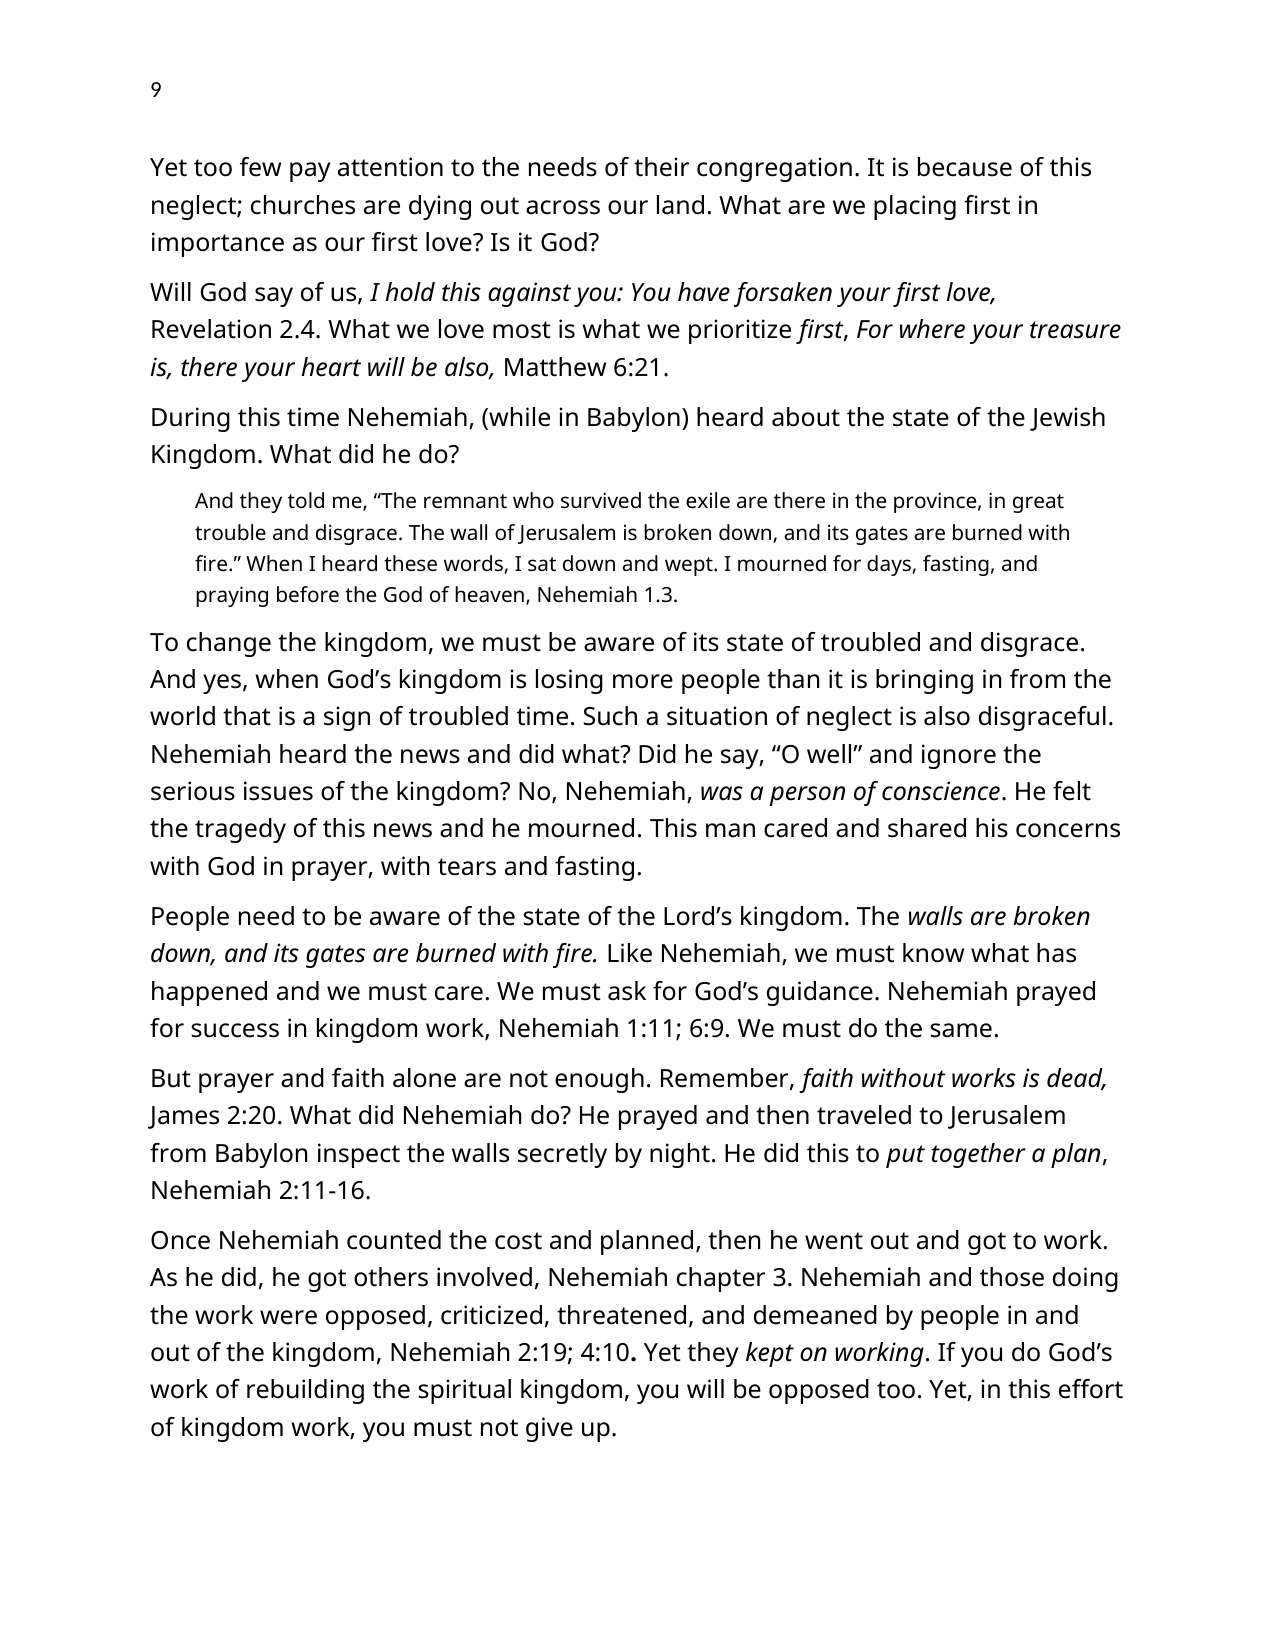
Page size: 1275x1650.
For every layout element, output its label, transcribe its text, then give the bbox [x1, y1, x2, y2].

text Will God say of us, I hold this against you: You have forsaken your first love, Revelation 2.4. What we love most is what we prioritize first, For where your treasure is, there your heart will be also, Matthew 6:21. [150, 275, 1125, 383]
text Once Nehemiah counted the cost and planned, then he went out and got to work. As he did, he got others involved, Nehemiah chapter 3. Nehemiah and those doing the work were opposed, criticized, threatened, and demeaned by people in and out of the kingdom, Nehemiah 2:19; 4:10. Yet they kept on working. If you do God’s work of rebuilding the spiritual kingdom, you will be opposed too. Yet, in this effort of kingdom work, you must not give up. [150, 1223, 1125, 1444]
text People need to be aware of the state of the Lord’s kingdom. The walls are broken down, and its gates are burned with fire. Like Nehemiah, we must know what has happened and we must care. We must ask for God’s guidance. Nehemiah prayed for success in kingdom work, Nehemiah 1:11; 6:9. We must do the same. [150, 898, 1125, 1045]
text And they told me, “The remnant who survived the exile are there in the province, in great trouble and disgrace. The wall of Jerusalem is broken down, and its gates are burned with fire.” When I heard these words, I sat down and wept. I mourned for days, fasting, and praying before the God of heaven, Nehemiah 1.3. [195, 487, 1080, 609]
text During this time Nehemiah, (while in Babylon) heard about the state of the Jewish Kingdom. What did he do? [150, 399, 1125, 471]
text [150, 150, 1125, 259]
text To change the kingdom, we must be aware of its state of troubled and disgrace. And yes, when God’s kingdom is losing more people than it is bringing in from the world that is a sign of troubled time. Such a situation of neglect is also disgraceful. Nehemiah heard the news and did what? Did he say, “O well” and ignore the serious issues of the kingdom? No, Nehemiah, was a person of conscience. He felt the tragedy of this news and he mourned. This man cared and shared his concerns with God in prayer, with tears and fasting. [150, 624, 1125, 883]
text But prayer and faith alone are not enough. Remember, faith without works is dead, James 2:20. What did Nehemiah do? He prayed and then traveled to Jerusalem from Babylon inspect the walls secretly by night. He did this to put together a plan, Nehemiah 2:11-16. [150, 1061, 1125, 1207]
